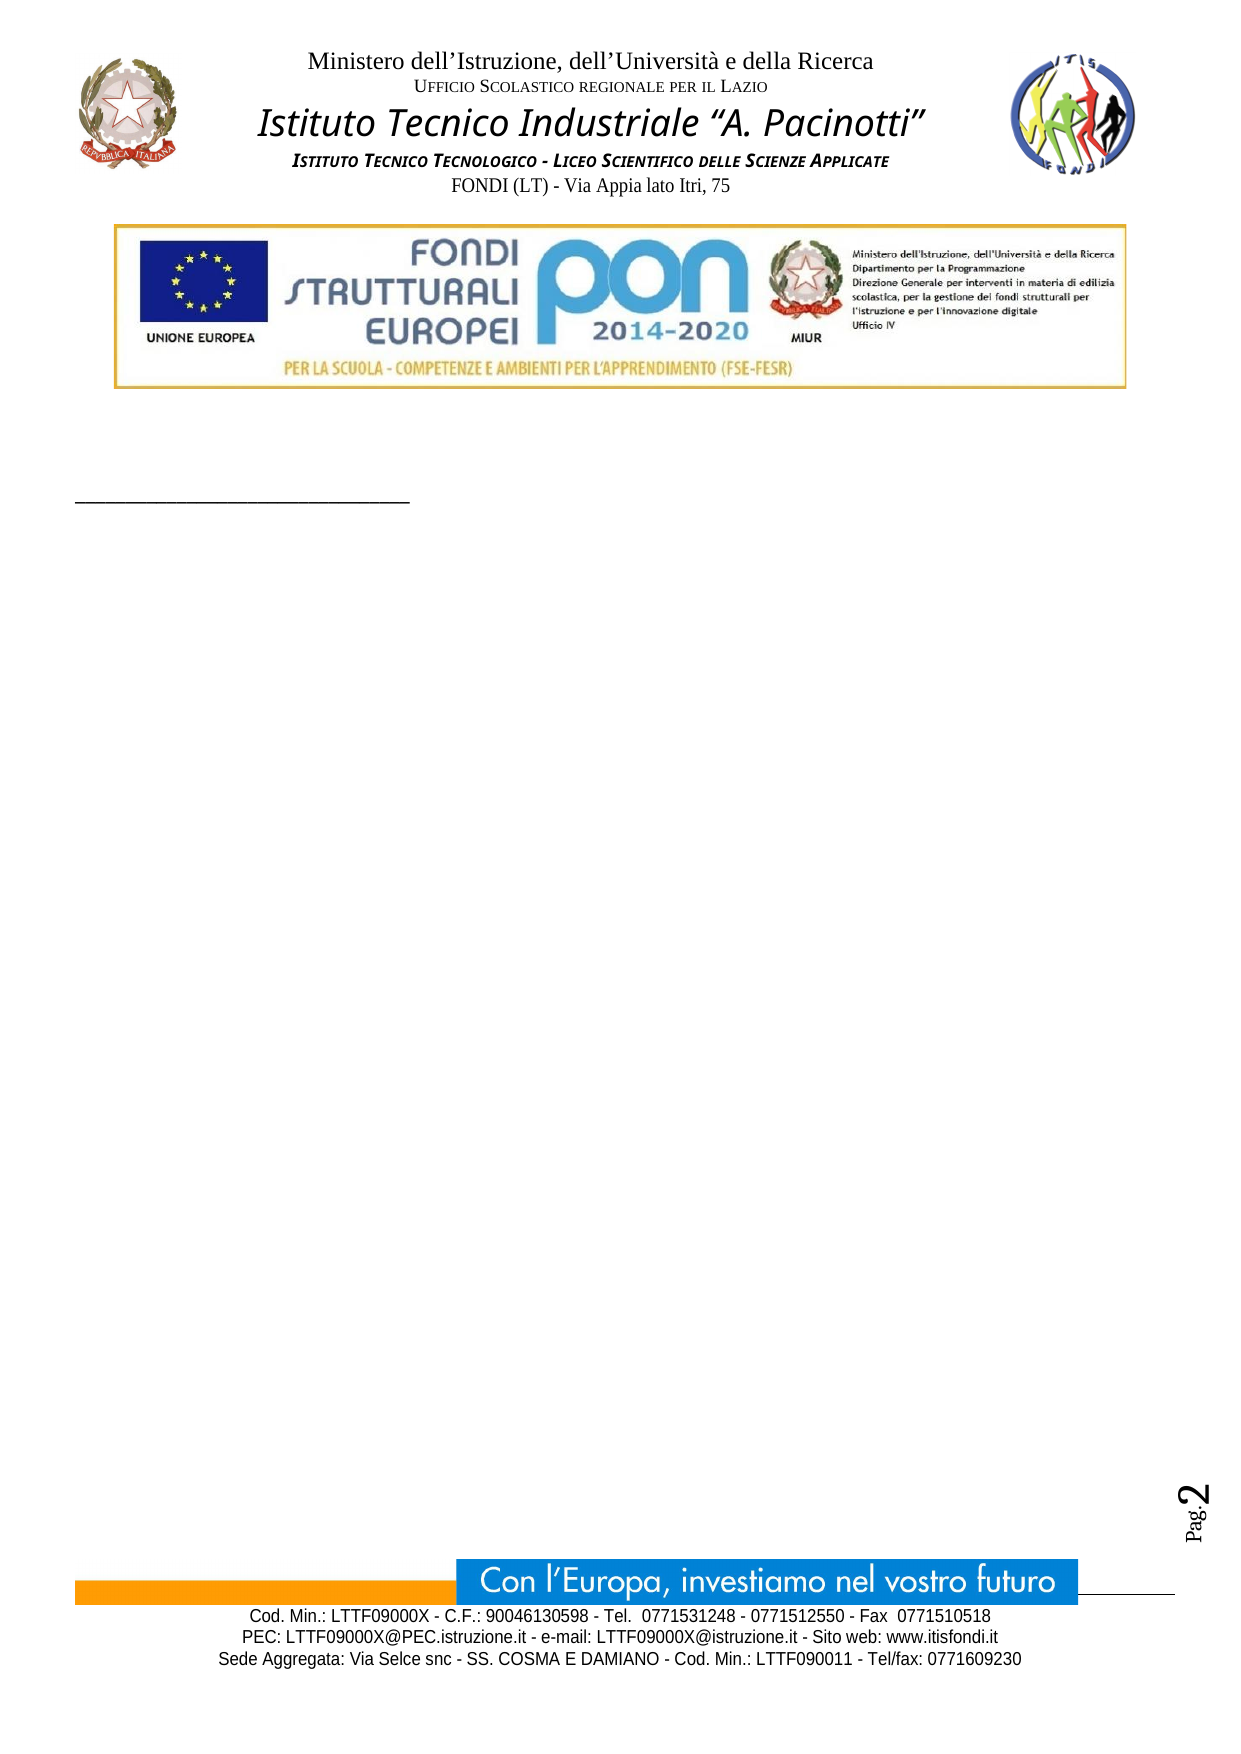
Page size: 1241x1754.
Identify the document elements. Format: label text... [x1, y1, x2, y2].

picture [1009, 52, 1137, 176]
text _________________________________ [75, 476, 1153, 507]
picture [75, 53, 183, 174]
picture [75, 1559, 1079, 1605]
picture [113, 224, 1127, 389]
